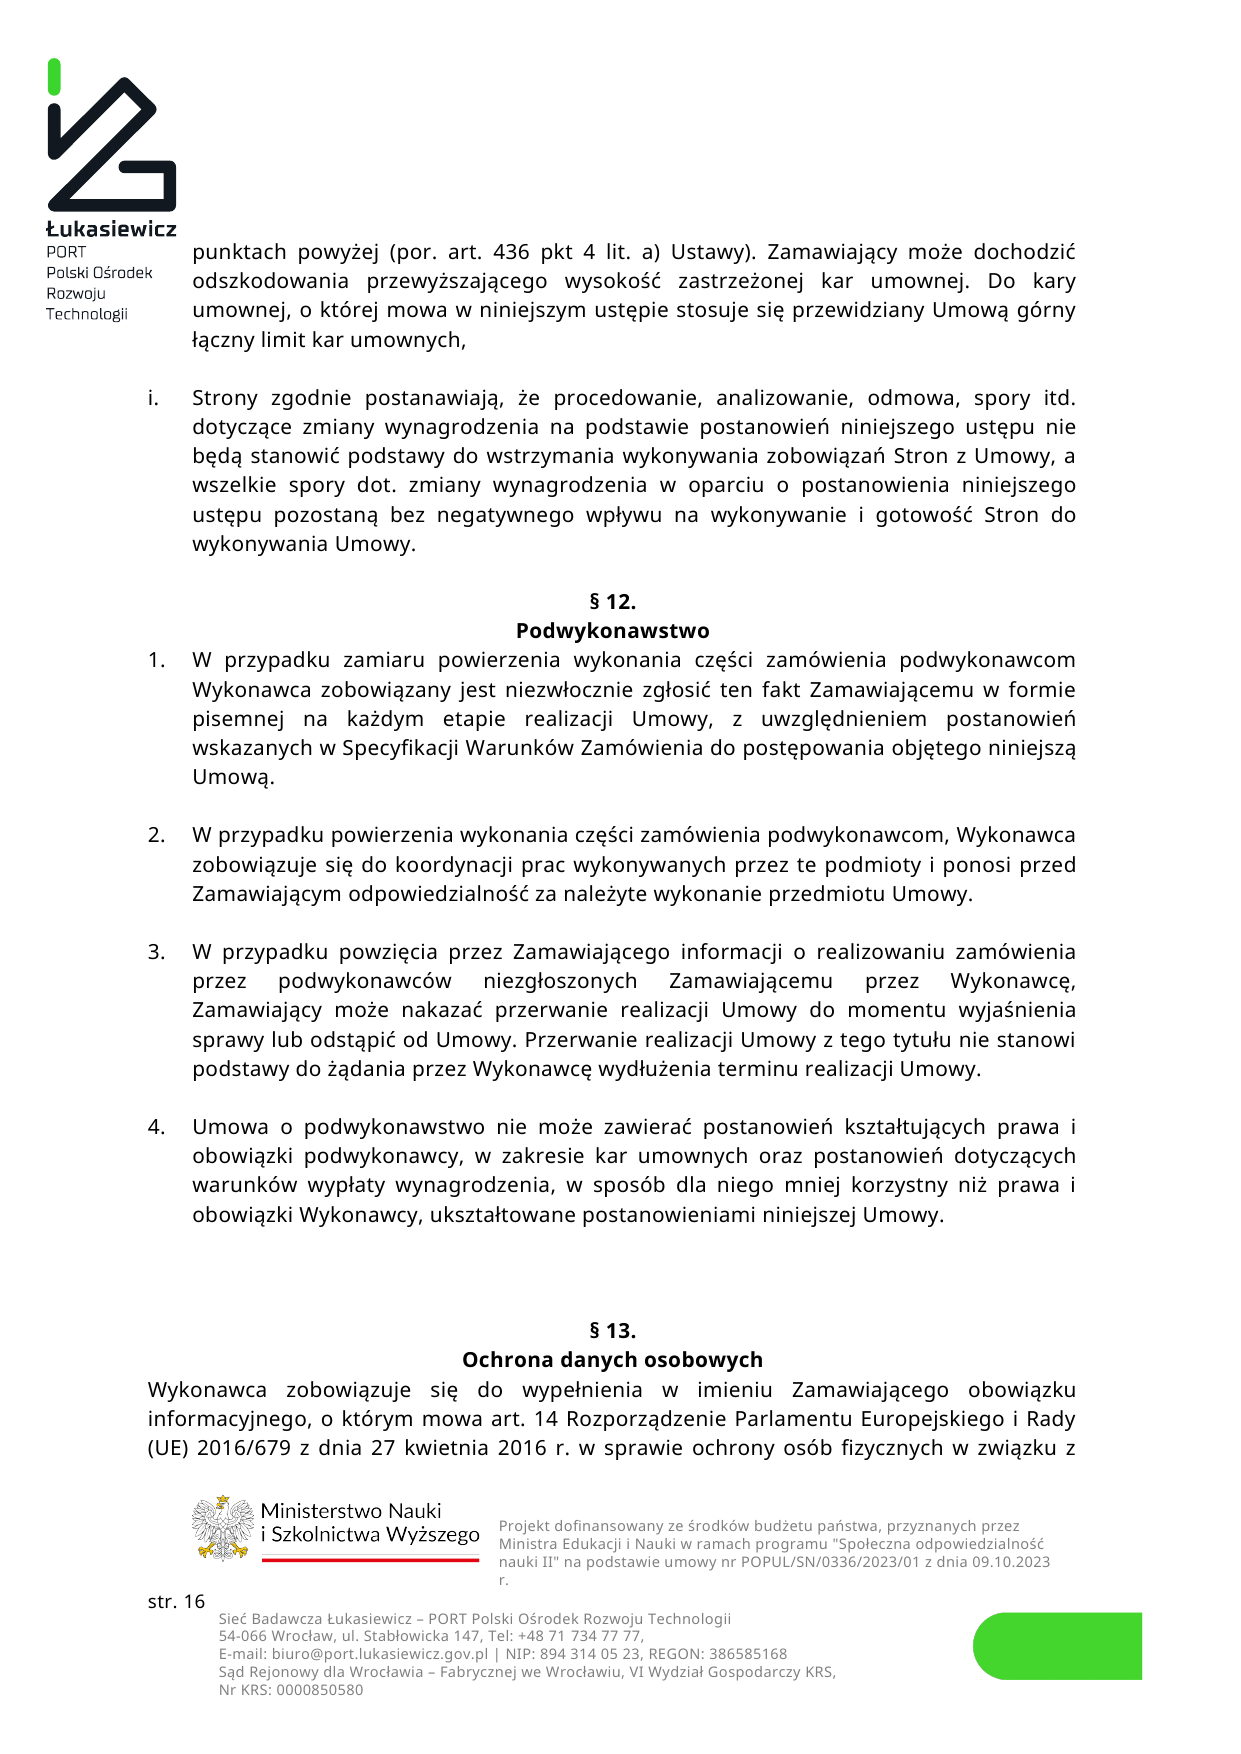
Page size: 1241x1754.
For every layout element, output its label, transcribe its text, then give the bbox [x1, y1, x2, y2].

text Podwykonawstwo [148, 615, 1078, 644]
text 2. W przypadku powierzenia wykonania części zamówienia podwykonawcom, Wykonawca zobowiązuje się do koordynacji prac wykonywanych przez te podmioty i ponosi przed Zamawiającym odpowiedzialność za należyte wykonanie przedmiotu Umowy. [148, 819, 1078, 907]
text i. Strony zgodnie postanawiają, że procedowanie, analizowanie, odmowa, spory itd. dotyczące zmiany wynagrodzenia na podstawie postanowień niniejszego ustępu nie będą stanowić podstawy do wstrzymania wykonywania zobowiązań Stron z Umowy, a wszelkie spory dot. zmiany wynagrodzenia w oparciu o postanowienia niniejszego ustępu pozostaną bez negatywnego wpływu na wykonywanie i gotowość Stron do wykonywania Umowy. [148, 382, 1078, 557]
text § 12. [148, 586, 1078, 615]
text § 13. [148, 1315, 1078, 1344]
text Ochrona danych osobowych [148, 1344, 1078, 1374]
text 3. W przypadku powzięcia przez Zamawiającego informacji o realizowaniu zamówienia przez podwykonawców niezgłoszonych Zamawiającemu przez Wykonawcę, Zamawiający może nakazać przerwanie realizacji Umowy do momentu wyjaśnienia sprawy lub odstąpić od Umowy. Przerwanie realizacji Umowy z tego tytułu nie stanowi podstawy do żądania przez Wykonawcę wydłużenia terminu realizacji Umowy. [148, 936, 1078, 1082]
picture [969, 1608, 1172, 1748]
text 1. W przypadku zamiaru powierzenia wykonania części zamówienia podwykonawcom Wykonawca zobowiązany jest niezwłocznie zgłosić ten fakt Zamawiającemu w formie pisemnej na każdym etapie realizacji Umowy, z uwzględnieniem postanowień wskazanych w Specyfikacji Warunków Zamówienia do postępowania objętego niniejszą Umową. [148, 644, 1078, 790]
text 4. Umowa o podwykonawstwo nie może zawierać postanowień kształtujących prawa i obowiązki podwykonawcy, w zakresie kar umownych oraz postanowień dotyczących warunków wypłaty wynagrodzenia, w sposób dla niego mniej korzystny niż prawa i obowiązki Wykonawcy, ukształtowane postanowieniami niniejszej Umowy. [148, 1111, 1078, 1228]
picture [176, 1479, 494, 1578]
